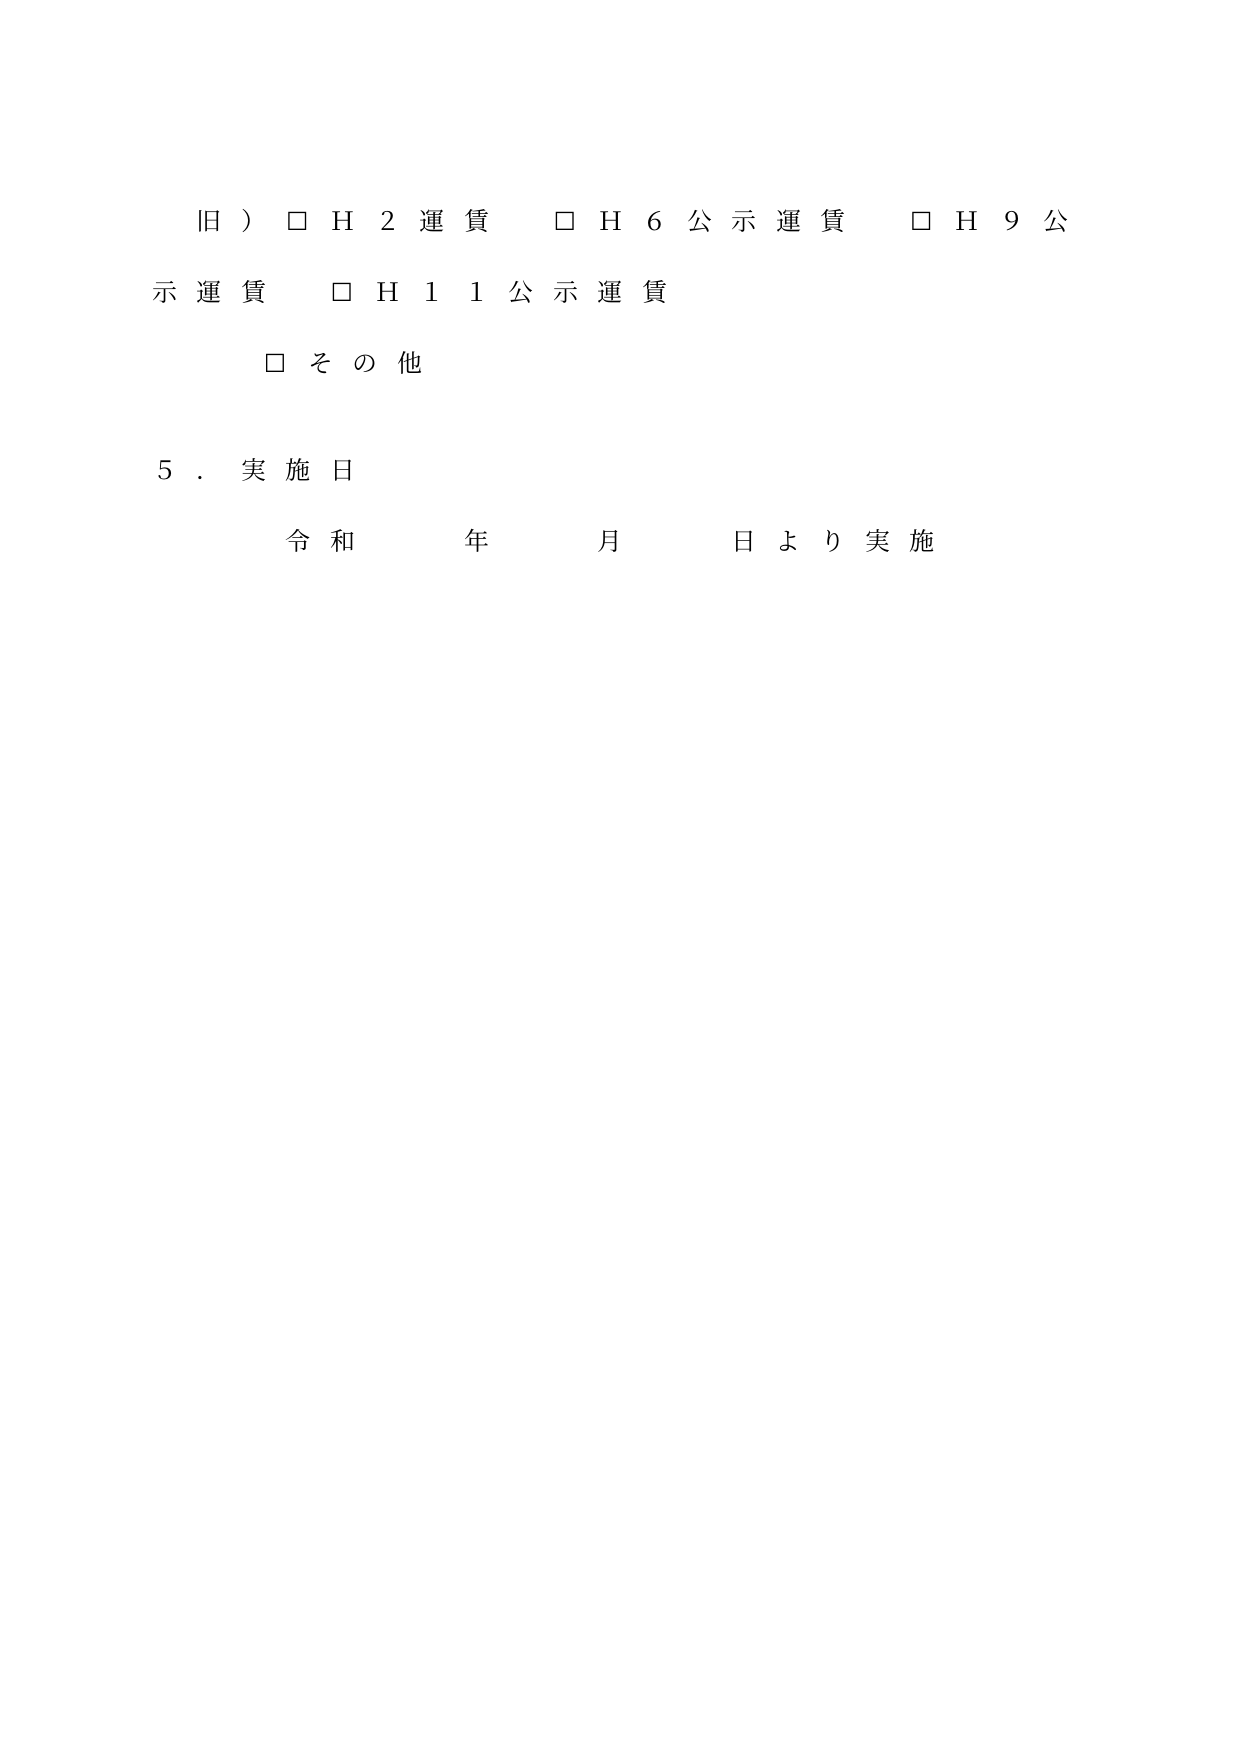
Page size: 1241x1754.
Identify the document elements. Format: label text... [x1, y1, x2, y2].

text 令和 年 月 日より実施 [152, 504, 1088, 575]
text その他 [152, 326, 1088, 397]
text ５．実施日 [152, 433, 1088, 504]
text 旧）Ｈ２運賃 Ｈ６公示運賃 Ｈ９公示運賃 Ｈ１１公示運賃 [152, 184, 1088, 326]
